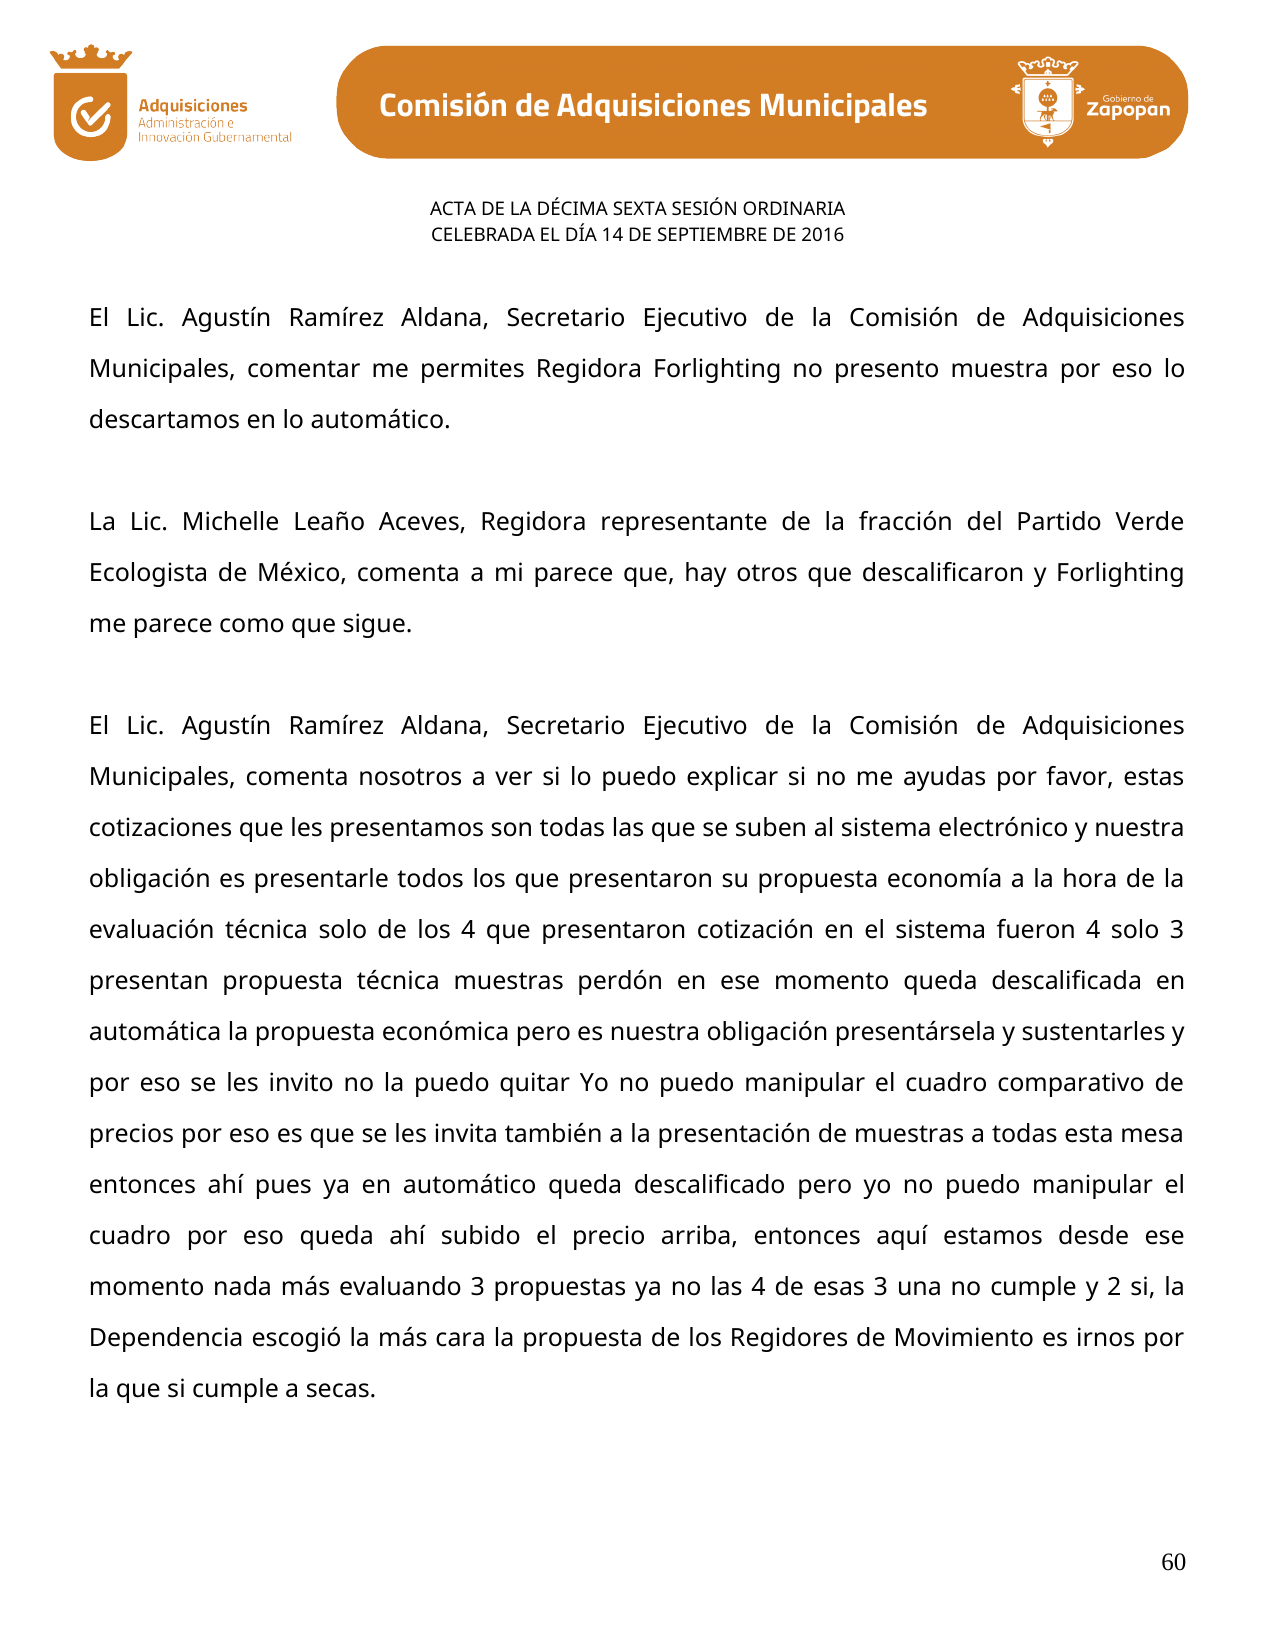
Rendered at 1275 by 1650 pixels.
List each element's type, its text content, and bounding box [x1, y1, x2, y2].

text El Lic. Agustín Ramírez Aldana, Secretario Ejecutivo de la Comisión de Adquisiciones Municipales, comentar me permites Regidora Forlighting no presento muestra por eso lo descartamos en lo automático. [89, 299, 1186, 435]
picture [40, 38, 1197, 164]
text El Lic. Agustín Ramírez Aldana, Secretario Ejecutivo de la Comisión de Adquisiciones Municipales, comenta nosotros a ver si lo puedo explicar si no me ayudas por favor, estas cotizaciones que les presentamos son todas las que se suben al sistema electrónico y nuestra obligación es presentarle todos los que presentaron su propuesta economía a la hora de la evaluación técnica solo de los 4 que presentaron cotización en el sistema fueron 4 solo 3 presentan propuesta técnica muestras perdón en ese momento queda descalificada en automática la propuesta económica pero es nuestra obligación presentársela y sustentarles y por eso se les invito no la puedo quitar Yo no puedo manipular el cuadro comparativo de precios por eso es que se les invita también a la presentación de muestras a todas esta mesa entonces ahí pues ya en automático queda descalificado pero yo no puedo manipular el cuadro por eso queda ahí subido el precio arriba, entonces aquí estamos desde ese momento nada más evaluando 3 propuestas ya no las 4 de esas 3 una no cumple y 2 si, la Dependencia escogió la más cara la propuesta de los Regidores de Movimiento es irnos por la que si cumple a secas. [89, 707, 1186, 1405]
text La Lic. Michelle Leaño Aceves, Regidora representante de la fracción del Partido Verde Ecologista de México, comenta a mi parece que, hay otros que descalificaron y Forlighting me parece como que sigue. [89, 503, 1186, 639]
